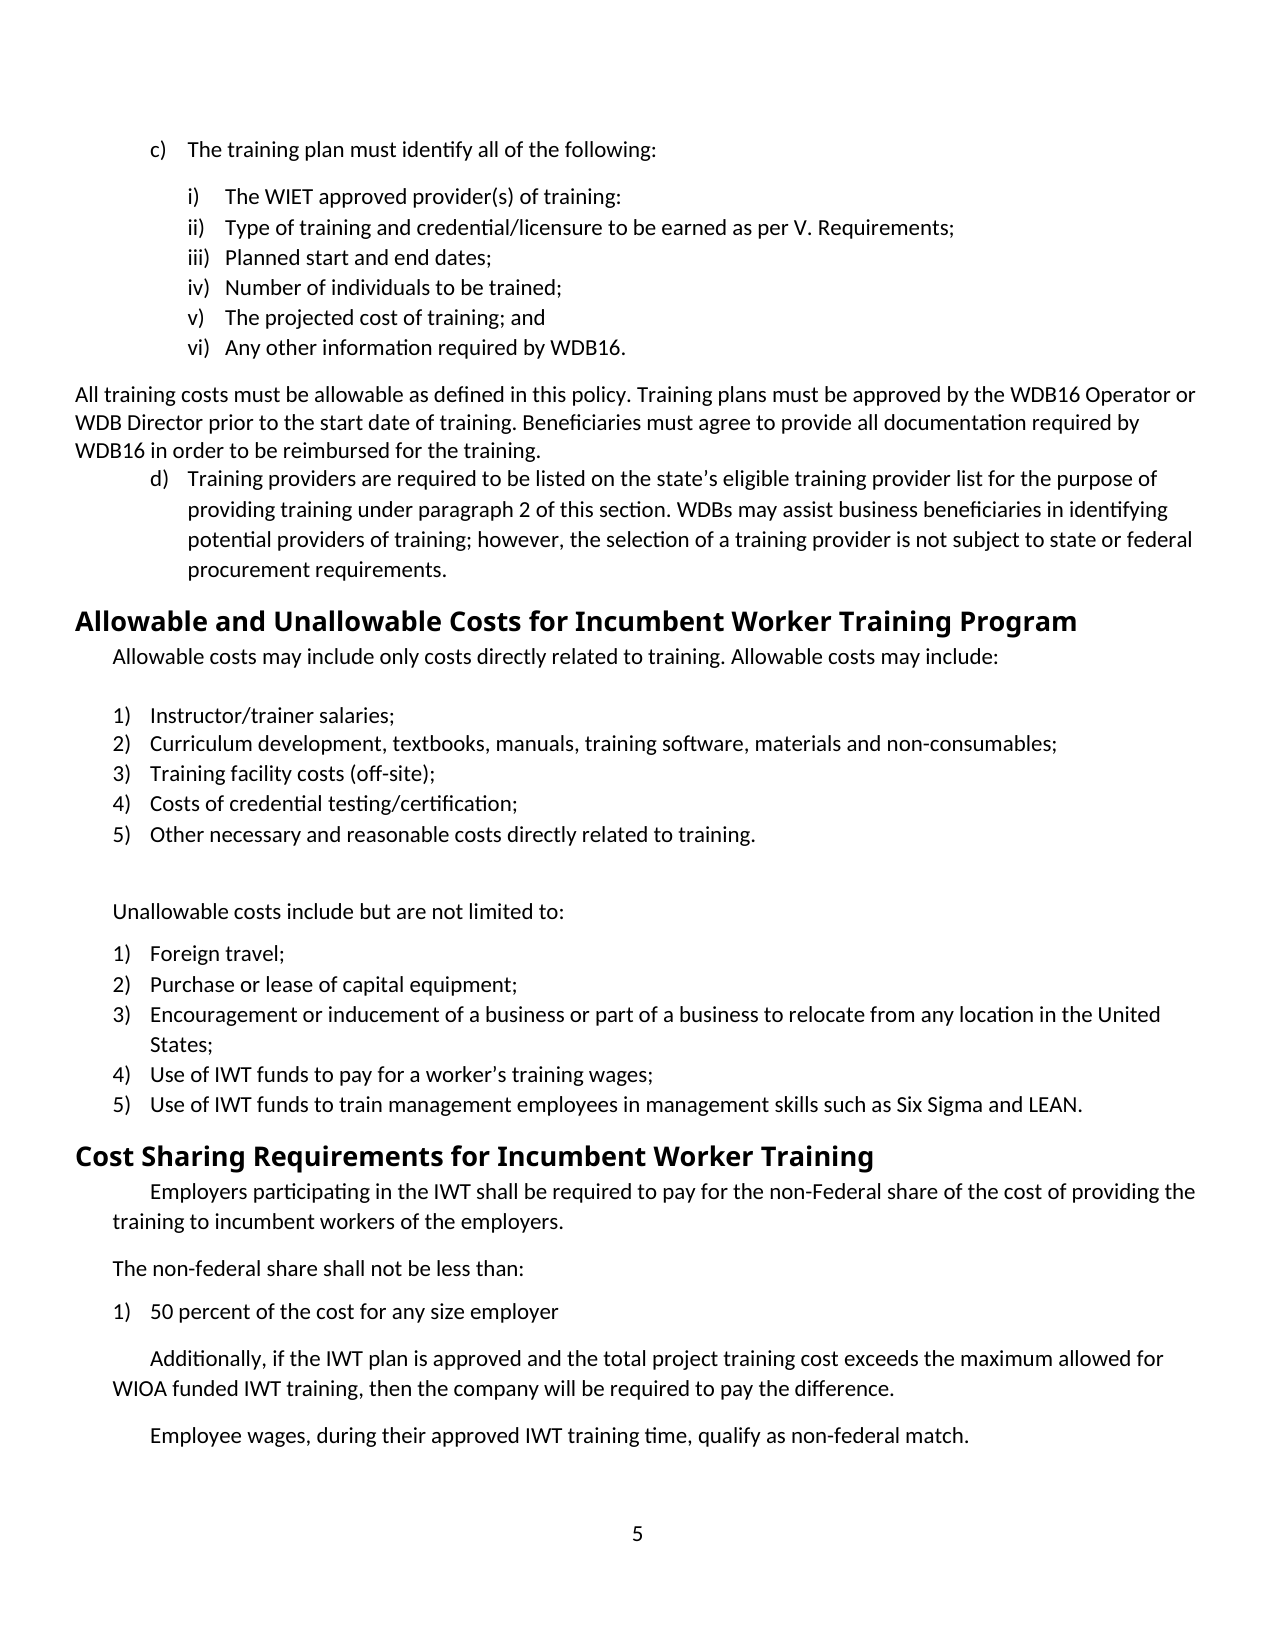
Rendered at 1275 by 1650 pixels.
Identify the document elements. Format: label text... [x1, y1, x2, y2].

text Unallowable costs include but are not limited to: [112, 897, 1200, 925]
text The non-federal share shall not be less than: [112, 1254, 1200, 1282]
list iv) Number of individuals to be trained; [187, 273, 1200, 301]
list Other necessary and reasonable costs directly related to training. [112, 820, 1200, 848]
list 1) Foreign travel; [112, 939, 1200, 968]
list 2) Purchase or lease of capital equipment; [112, 970, 1200, 998]
list v) The projected cost of training; and [187, 303, 1200, 331]
subtitle All training costs must be allowable as defined in this policy. Training plans must be approved by the WDB16 Operator or WDB Director prior to the start date of training. Beneficiaries must agree to provide all documentation required by WDB16 in order to be reimbursed for the training. [75, 380, 1200, 464]
list d) Training providers are required to be listed on the state’s eligible training provider list for the purpose of providing training under paragraph 2 of this section. WDBs may assist business beneficiaries in identifying potential providers of training; however, the selection of a training provider is not subject to state or federal procurement requirements. [150, 464, 1200, 583]
text Employee wages, during their approved IWT training time, qualify as non-federal match. [112, 1421, 1200, 1449]
subtitle Allowable and Unallowable Costs for Incumbent Worker Training Program [75, 602, 1200, 639]
list Instructor/trainer salaries; [112, 701, 1200, 729]
list c) The training plan must identify all of the following: [150, 136, 1200, 164]
list 1) 50 percent of the cost for any size employer [112, 1297, 1200, 1325]
list iii) Planned start and end dates; [187, 243, 1200, 271]
list i) The WIET approved provider(s) of training: [187, 182, 1200, 211]
text Additionally, if the IWT plan is approved and the total project training cost exceeds the maximum allowed for WIOA funded IWT training, then the company will be required to pay the difference. [112, 1344, 1200, 1402]
text Allowable costs may include only costs directly related to training. Allowable costs may include: [112, 642, 1200, 670]
subtitle Cost Sharing Requirements for Incumbent Worker Training [75, 1137, 1200, 1174]
list Curriculum development, textbooks, manuals, training software, materials and non-consumables; [112, 729, 1200, 757]
list 5) Use of IWT funds to train management employees in management skills such as Six Sigma and LEAN. [112, 1091, 1200, 1119]
list 3) Encouragement or inducement of a business or part of a business to relocate from any location in the United States; [112, 1000, 1200, 1058]
list Costs of credential testing/certification; [112, 789, 1200, 818]
list Training facility costs (off-site); [112, 759, 1200, 787]
list ii) Type of training and credential/licensure to be earned as per V. Requirements; [187, 213, 1200, 241]
text Employers participating in the IWT shall be required to pay for the non-Federal share of the cost of providing the training to incumbent workers of the employers. [112, 1177, 1200, 1236]
list vi) Any other information required by WDB16. [187, 333, 1200, 362]
list 4) Use of IWT funds to pay for a worker’s training wages; [112, 1060, 1200, 1088]
